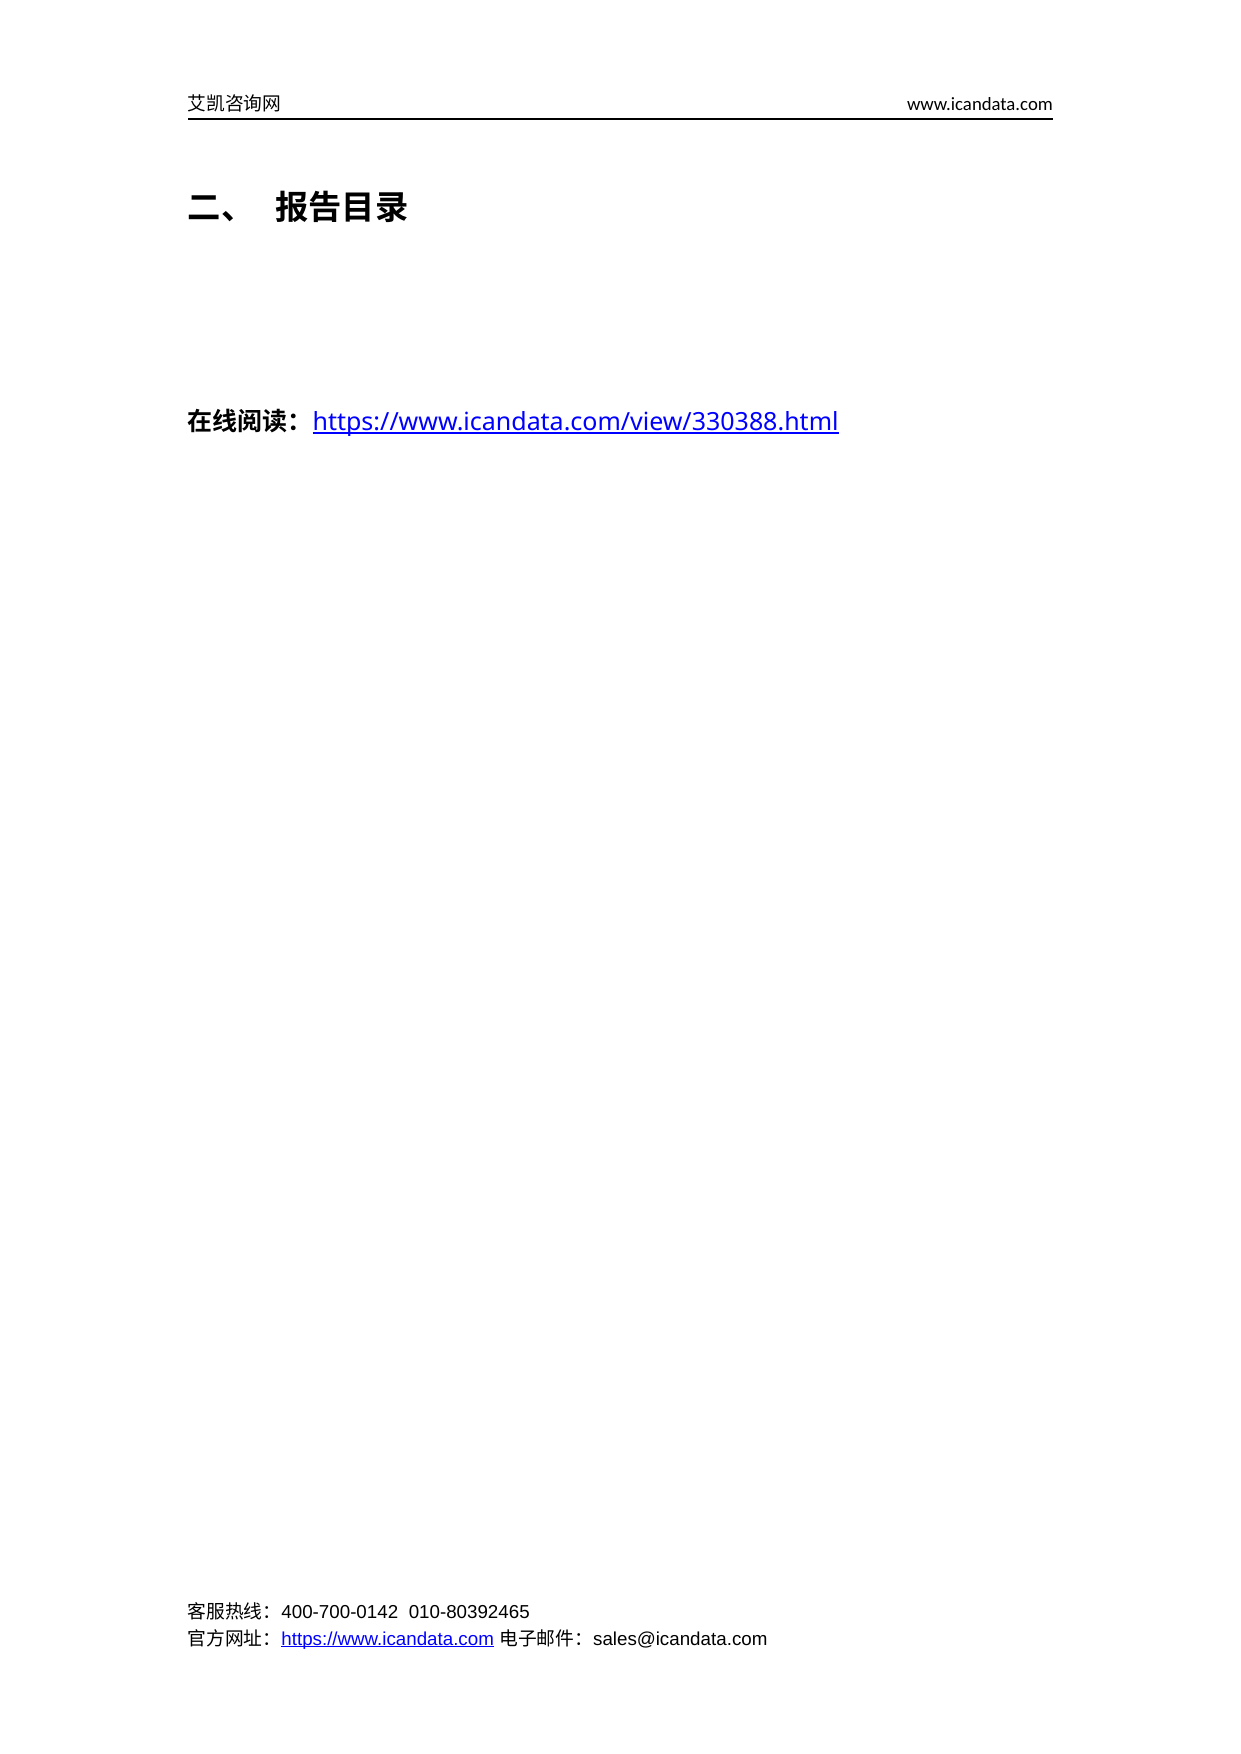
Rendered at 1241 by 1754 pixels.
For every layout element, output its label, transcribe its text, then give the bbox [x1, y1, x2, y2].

subtitle 报告目录 [187, 172, 1053, 237]
text 在线阅读：https://www.icandata.com/view/330388.html [187, 387, 1053, 452]
